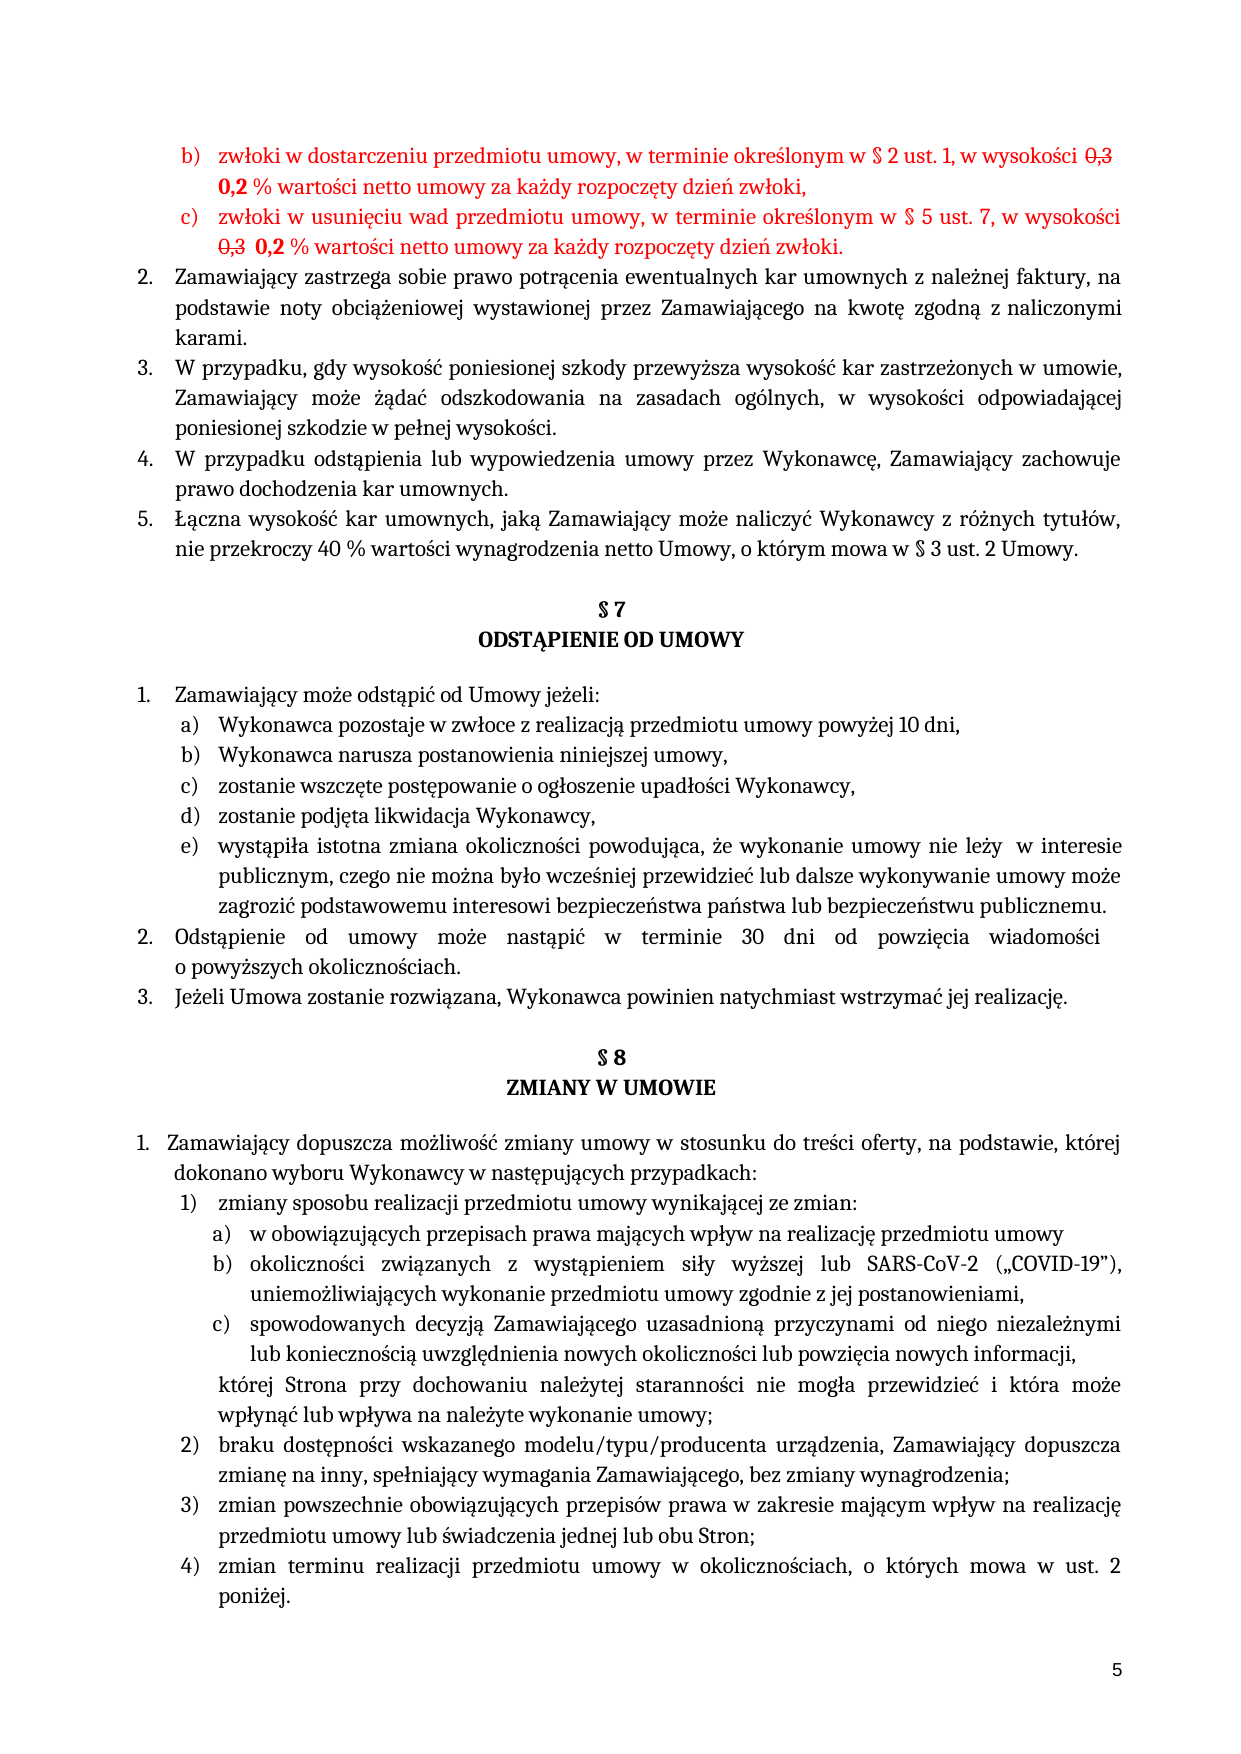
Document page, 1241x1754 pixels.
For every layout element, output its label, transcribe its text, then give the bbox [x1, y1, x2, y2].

list Jeżeli Umowa zostanie rozwiązana, Wykonawca powinien natychmiast wstrzymać jej realizację. [137, 984, 1122, 1010]
text § 7 [100, 596, 1122, 623]
list zwłoki w dostarczeniu przedmiotu umowy, w terminie określonym w § 2 ust. 1, w wysokości 0,3 0,2 % wartości netto umowy za każdy rozpoczęty dzień zwłoki, [181, 143, 1122, 200]
list W przypadku odstąpienia lub wypowiedzenia umowy przez Wykonawcę, Zamawiający zachowuje prawo dochodzenia kar umownych. [137, 445, 1122, 502]
list Zamawiający dopuszcza możliwość zmiany umowy w stosunku do treści oferty, na podstawie, której dokonano wyboru Wykonawcy w następujących przypadkach: [137, 1130, 1122, 1186]
list zmian terminu realizacji przedmiotu umowy w okolicznościach, o których mowa w ust. 2 poniżej. [181, 1553, 1122, 1609]
list okoliczności związanych z wystąpieniem siły wyższej lub SARS-CoV-2 („COVID-19”), uniemożliwiających wykonanie przedmiotu umowy zgodnie z jej postanowieniami, [212, 1251, 1122, 1307]
list spowodowanych decyzją Zamawiającego uzasadnioną przyczynami od niego niezależnymi lub koniecznością uwzględnienia nowych okoliczności lub powzięcia nowych informacji, [212, 1311, 1122, 1368]
list zostanie podjęta likwidacja Wykonawcy, [181, 803, 1122, 829]
list Łączna wysokość kar umownych, jaką Zamawiający może naliczyć Wykonawcy z różnych tytułów, nie przekroczy 40 % wartości wynagrodzenia netto Umowy, o którym mowa w § 3 ust. 2 Umowy. [137, 506, 1122, 562]
text ODSTĄPIENIE OD UMOWY [100, 627, 1122, 653]
list zwłoki w usunięciu wad przedmiotu umowy, w terminie określonym w § 5 ust. 7, w wysokości 0,3 0,2 % wartości netto umowy za każdy rozpoczęty dzień zwłoki. [181, 204, 1122, 260]
text której Strona przy dochowaniu należytej staranności nie mogła przewidzieć i która może wpłynąć lub wpływa na należyte wykonanie umowy; [218, 1371, 1122, 1428]
list Wykonawca pozostaje w zwłoce z realizacją przedmiotu umowy powyżej 10 dni, [181, 712, 1122, 738]
list Zamawiający może odstąpić od Umowy jeżeli: [137, 682, 1122, 708]
list zmian powszechnie obowiązujących przepisów prawa w zakresie mającym wpływ na realizację przedmiotu umowy lub świadczenia jednej lub obu Stron; [181, 1492, 1122, 1549]
list W przypadku, gdy wysokość poniesionej szkody przewyższa wysokość kar zastrzeżonych w umowie, Zamawiający może żądać odszkodowania na zasadach ogólnych, w wysokości odpowiadającej poniesionej szkodzie w pełnej wysokości. [137, 355, 1122, 442]
list zostanie wszczęte postępowanie o ogłoszenie upadłości Wykonawcy, [181, 772, 1122, 799]
list Zamawiający zastrzega sobie prawo potrącenia ewentualnych kar umownych z należnej faktury, na podstawie noty obciążeniowej wystawionej przez Zamawiającego na kwotę zgodną z naliczonymi karami. [137, 264, 1122, 351]
list braku dostępności wskazanego modelu/typu/producenta urządzenia, Zamawiający dopuszcza zmianę na inny, spełniający wymagania Zamawiającego, bez zmiany wynagrodzenia; [181, 1432, 1122, 1488]
list w obowiązujących przepisach prawa mających wpływ na realizację przedmiotu umowy [212, 1220, 1122, 1247]
list Wykonawca narusza postanowienia niniejszej umowy, [181, 742, 1122, 769]
list Odstąpienie od umowy może nastąpić w terminie 30 dni od powzięcia wiadomości o powyższych okolicznościach. [137, 923, 1122, 980]
text ZMIANY W UMOWIE [100, 1074, 1122, 1101]
list wystąpiła istotna zmiana okoliczności powodująca, że wykonanie umowy nie leży w interesie publicznym, czego nie można było wcześniej przewidzieć lub dalsze wykonywanie umowy może zagrozić podstawowemu interesowi bezpieczeństwa państwa lub bezpieczeństwu publicznemu. [181, 833, 1122, 920]
text § 8 [100, 1044, 1122, 1071]
list zmiany sposobu realizacji przedmiotu umowy wynikającej ze zmian: [181, 1190, 1122, 1217]
